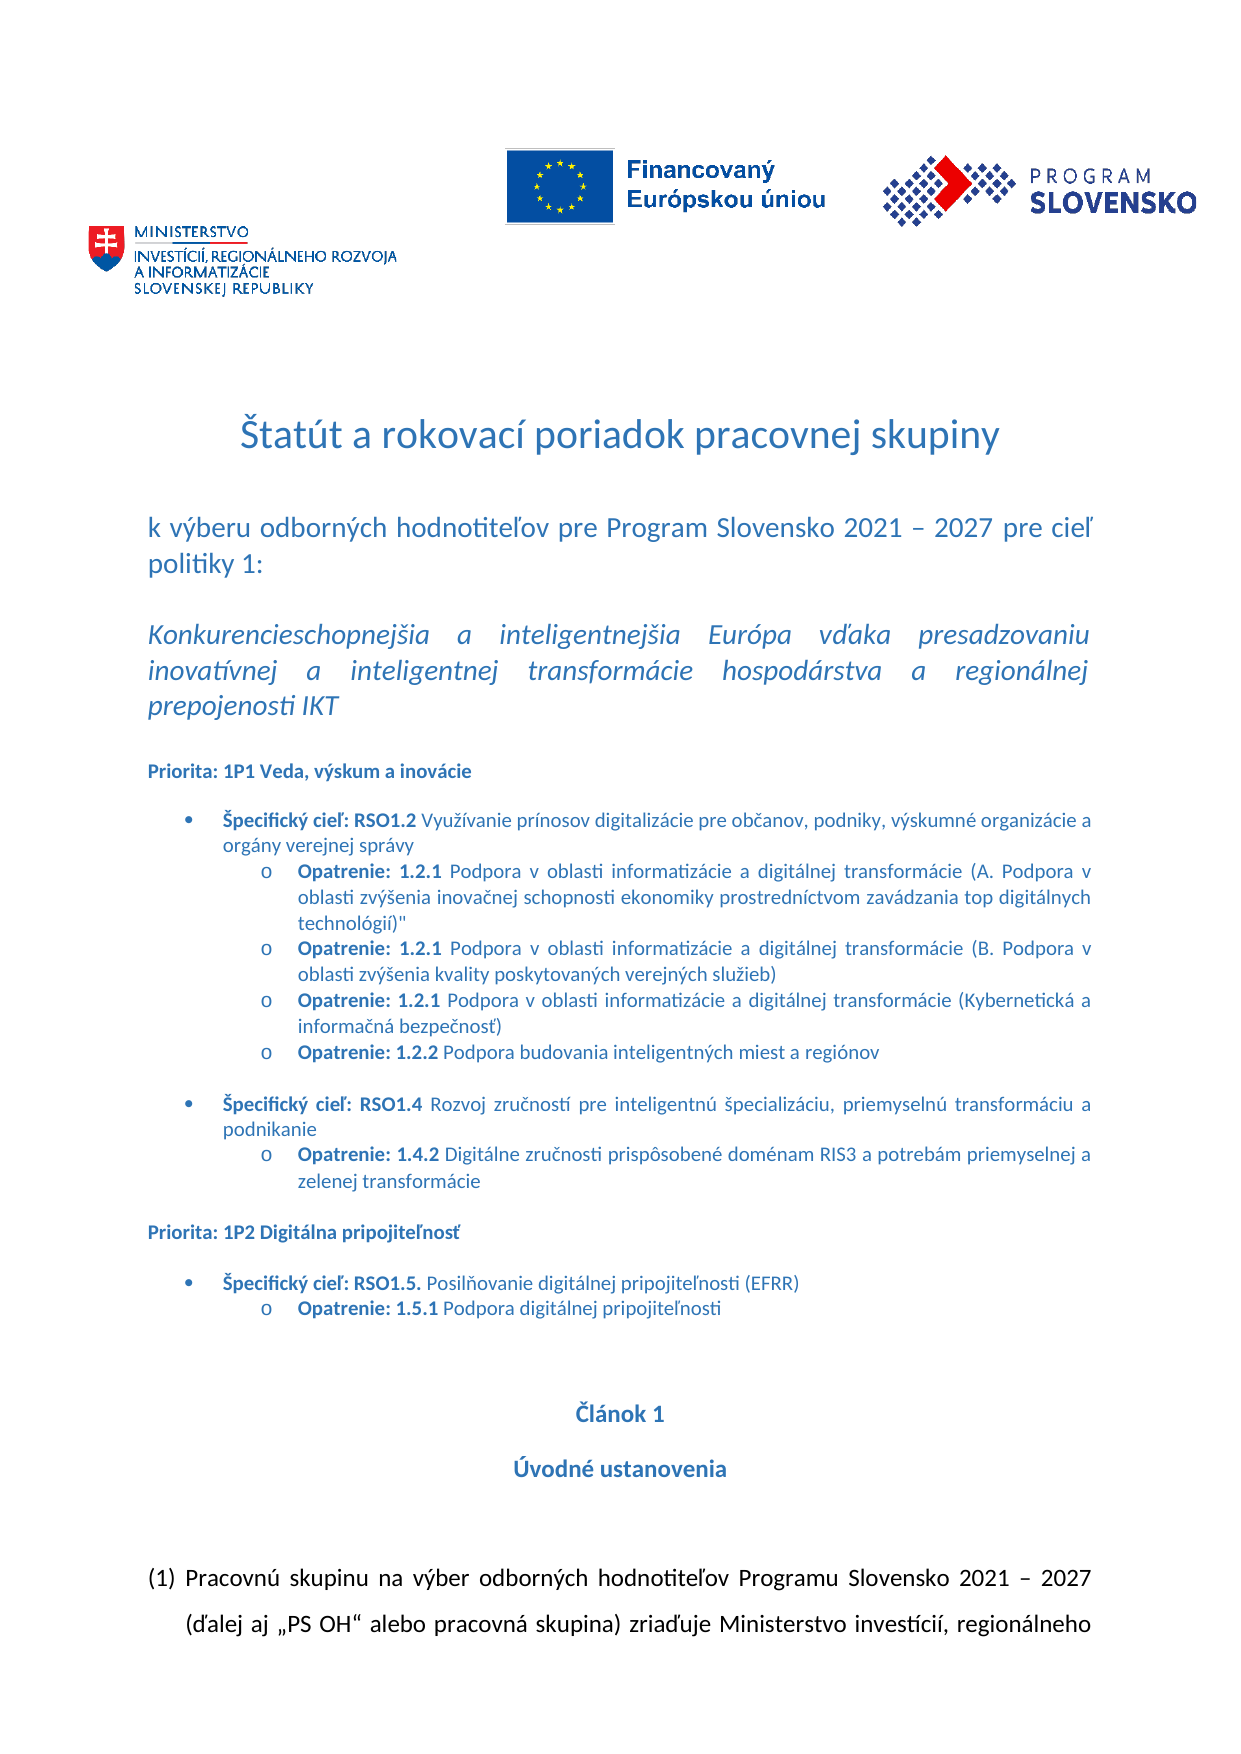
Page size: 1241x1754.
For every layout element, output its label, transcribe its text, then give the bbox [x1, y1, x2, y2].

text k výberu odborných hodnotiteľov pre Program Slovensko 2021 – 2027 pre cieľ politiky 1: [148, 509, 1093, 581]
list Opatrenie: 1.2.1 Podpora v oblasti informatizácie a digitálnej transformácie (A. Podpora v oblasti zvýšenia inovačnej schopnosti ekonomiky prostredníctvom zavádzania top digitálnych technológií)" [260, 858, 1093, 935]
subtitle Úvodné ustanovenia [148, 1453, 1093, 1484]
list Opatrenie: 1.2.2 Podpora budovania inteligentných miest a regiónov [260, 1039, 1093, 1065]
list Špecifický cieľ: RSO1.5. Posilňovanie digitálnej pripojiteľnosti (EFRR) [185, 1270, 1093, 1295]
picture [88, 226, 397, 297]
list Opatrenie: 1.2.1 Podpora v oblasti informatizácie a digitálnej transformácie (Kybernetická a informačná bezpečnosť) [260, 987, 1093, 1039]
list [148, 1563, 1093, 1639]
list Opatrenie: 1.2.1 Podpora v oblasti informatizácie a digitálnej transformácie (B. Podpora v oblasti zvýšenia kvality poskytovaných verejných služieb) [260, 935, 1093, 987]
text Priorita: 1P2 Digitálna pripojiteľnosť [148, 1219, 1093, 1244]
list Opatrenie: 1.5.1 Podpora digitálnej pripojiteľnosti [260, 1295, 1093, 1322]
subtitle Štatút a rokovací poriadok pracovnej skupiny [148, 408, 1093, 459]
list Špecifický cieľ: RSO1.4 Rozvoj zručností pre inteligentnú špecializáciu, priemyselnú transformáciu a podnikanie [185, 1091, 1093, 1142]
subtitle Článok 1 [148, 1398, 1093, 1428]
list Špecifický cieľ: RSO1.2 Využívanie prínosov digitalizácie pre občanov, podniky, výskumné organizácie a orgány verejnej správy [185, 807, 1093, 858]
list Opatrenie: 1.4.2 Digitálne zručnosti prispôsobené doménam RIS3 a potrebám priemyselnej a zelenej transformácie [260, 1142, 1093, 1193]
picture [502, 146, 1197, 227]
text Priorita: 1P1 Veda, výskum a inovácie [148, 759, 1093, 784]
text Konkurencieschopnejšia a inteligentnejšia Európa vďaka presadzovaniu inovatívnej a inteligentnej transformácie hospodárstva a regionálnej prepojenosti IKT [148, 616, 1093, 723]
